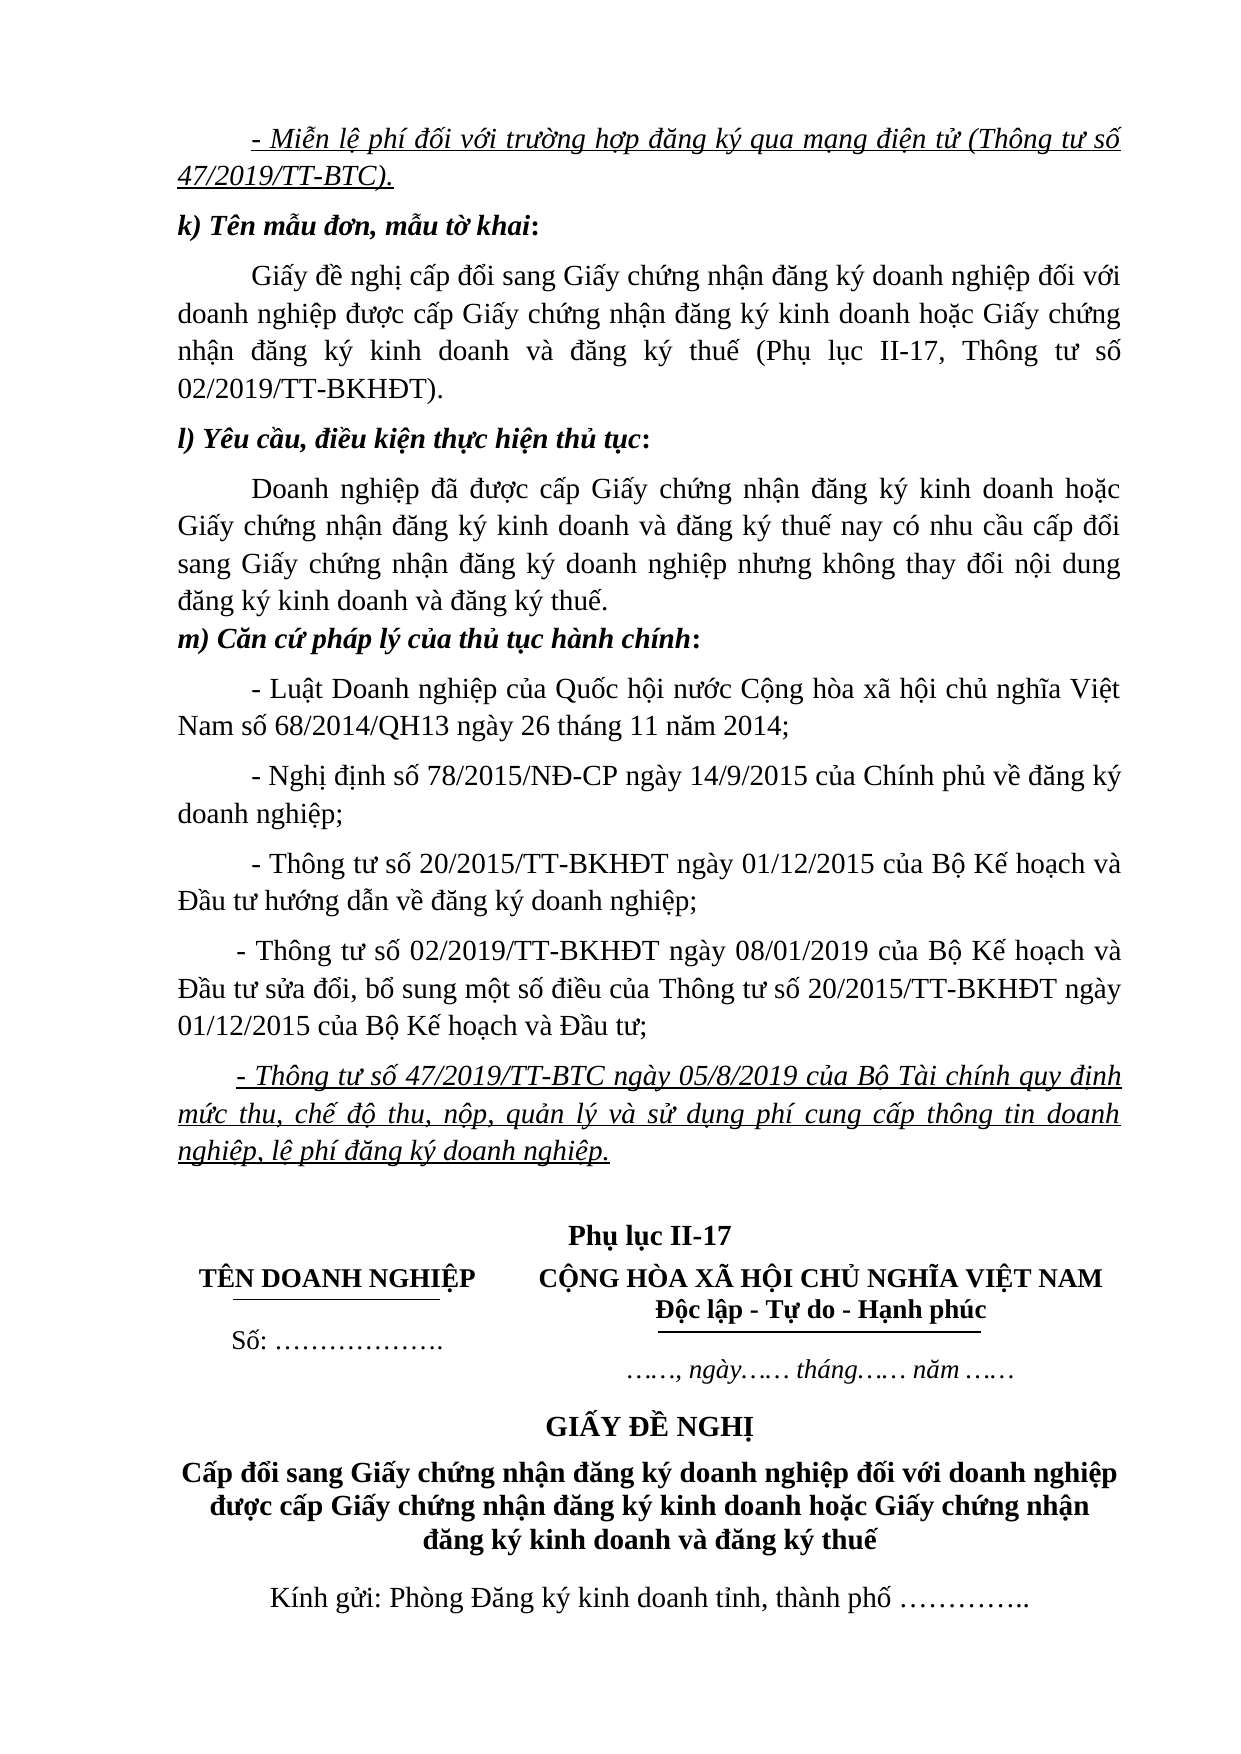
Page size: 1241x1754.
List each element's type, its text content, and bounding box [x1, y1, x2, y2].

text - Luật Doanh nghiệp của Quốc hội nước Cộng hòa xã hội chủ nghĩa Việt Nam số 68/2014/QH13 ngày 26 tháng 11 năm 2014; [177, 668, 1122, 743]
text k) Tên mẫu đơn, mẫu tờ khai: [177, 206, 1122, 243]
text - Miễn lệ phí đối với trường hợp đăng ký qua mạng điện tử (Thông tư số 47/2019/TT-BTC). [177, 118, 1122, 193]
text Giấy đề nghị cấp đổi sang Giấy chứng nhận đăng ký doanh nghiệp đối với doanh nghiệp được cấp Giấy chứng nhận đăng ký kinh doanh hoặc Giấy chứng nhận đăng ký kinh doanh và đăng ký thuế (Phụ lục II-17, Thông tư số 02/2019/TT-BKHĐT). [177, 256, 1122, 406]
text - Thông tư số 02/2019/TT-BKHĐT ngày 08/01/2019 của Bộ Kế hoạch và Đầu tư sửa đổi, bổ sung một số điều của Thông tư số 20/2015/TT-BKHĐT ngày 01/12/2015 của Bộ Kế hoạch và Đầu tư; [177, 931, 1122, 1043]
text GIẤY ĐỀ NGHỊ [177, 1409, 1122, 1442]
text - Thông tư số 20/2015/TT-BKHĐT ngày 01/12/2015 của Bộ Kế hoạch và Đầu tư hướng dẫn về đăng ký doanh nghiệp; [177, 843, 1122, 918]
table_header CỘNG HÒA XÃ HỘI CHỦ NGHĨA VIỆT NAM Độc lập - Tự do - Hạnh phúc ……, ngày…… tháng…… năm …… [508, 1262, 1133, 1384]
table_header TÊN DOANH NGHIỆP Số: ………………. [166, 1262, 508, 1384]
text Cấp đổi sang Giấy chứng nhận đăng ký doanh nghiệp đối với doanh nghiệp được cấp Giấy chứng nhận đăng ký kinh doanh hoặc Giấy chứng nhận đăng ký kinh doanh và đăng ký thuế [177, 1455, 1122, 1556]
text - Thông tư số 47/2019/TT-BTC ngày 05/8/2019 của Bộ Tài chính quy định mức thu, chế độ thu, nộp, quản lý và sử dụng phí cung cấp thông tin doanh nghiệp, lệ phí đăng ký doanh nghiệp. [177, 1056, 1122, 1168]
text Kính gửi: Phòng Đăng ký kinh doanh tỉnh, thành phố ………….. [177, 1581, 1122, 1614]
text - Nghị định số 78/2015/NĐ-CP ngày 14/9/2015 của Chính phủ về đăng ký doanh nghiệp; [177, 756, 1122, 831]
text Doanh nghiệp đã được cấp Giấy chứng nhận đăng ký kinh doanh hoặc Giấy chứng nhận đăng ký kinh doanh và đăng ký thuế nay có nhu cầu cấp đổi sang Giấy chứng nhận đăng ký doanh nghiệp nhưng không thay đổi nội dung đăng ký kinh doanh và đăng ký thuế. [177, 468, 1122, 618]
text l) Yêu cầu, điều kiện thực hiện thủ tục: [177, 418, 1122, 456]
text m) Căn cứ pháp lý của thủ tục hành chính: [177, 618, 1122, 656]
text Phụ lục II-17 [177, 1218, 1122, 1252]
